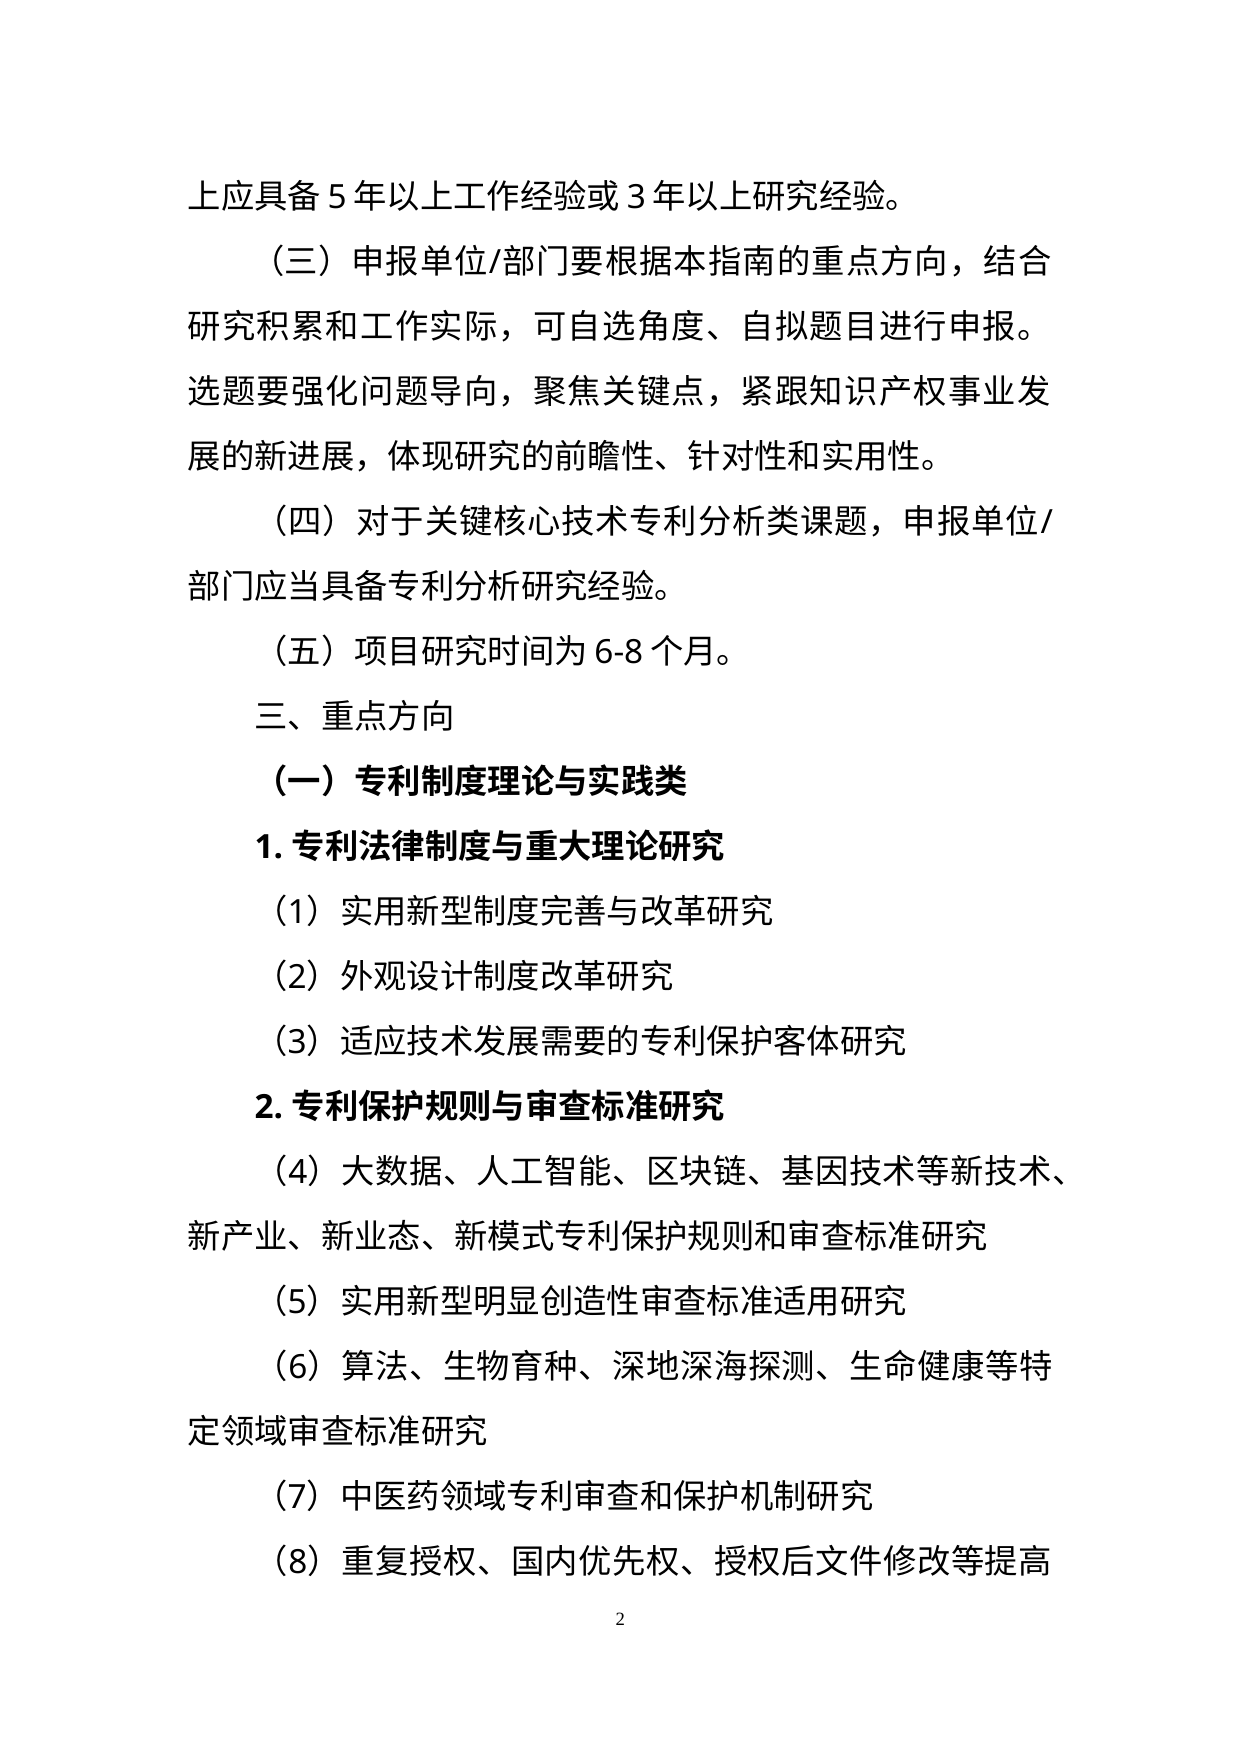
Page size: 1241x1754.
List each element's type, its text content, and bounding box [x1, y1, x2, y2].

text 三、重点方向 [187, 682, 1053, 747]
text （四）对于关键核心技术专利分析类课题，申报单位/部门应当具备专利分析研究经验。 [187, 487, 1053, 617]
text （2）外观设计制度改革研究 [187, 942, 1053, 1007]
text （6）算法、生物育种、深地深海探测、生命健康等特定领域审查标准研究 [187, 1332, 1053, 1462]
text （五）项目研究时间为6-8个月。 [187, 617, 1053, 682]
text 1. 专利法律制度与重大理论研究 [187, 812, 1053, 877]
text （1）实用新型制度完善与改革研究 [187, 877, 1053, 942]
text （三）申报单位/部门要根据本指南的重点方向，结合研究积累和工作实际，可自选角度、自拟题目进行申报。选题要强化问题导向，聚焦关键点，紧跟知识产权事业发展的新进展，体现研究的前瞻性、针对性和实用性。 [187, 227, 1053, 487]
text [187, 1527, 1053, 1592]
text （5）实用新型明显创造性审查标准适用研究 [187, 1267, 1053, 1332]
text （一）专利制度理论与实践类 [187, 747, 1053, 812]
text （4）大数据、人工智能、区块链、基因技术等新技术、新产业、新业态、新模式专利保护规则和审查标准研究 [187, 1137, 1053, 1267]
text 2. 专利保护规则与审查标准研究 [187, 1072, 1053, 1137]
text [187, 162, 1053, 227]
text （7）中医药领域专利审查和保护机制研究 [187, 1462, 1053, 1527]
text （3）适应技术发展需要的专利保护客体研究 [187, 1007, 1053, 1072]
